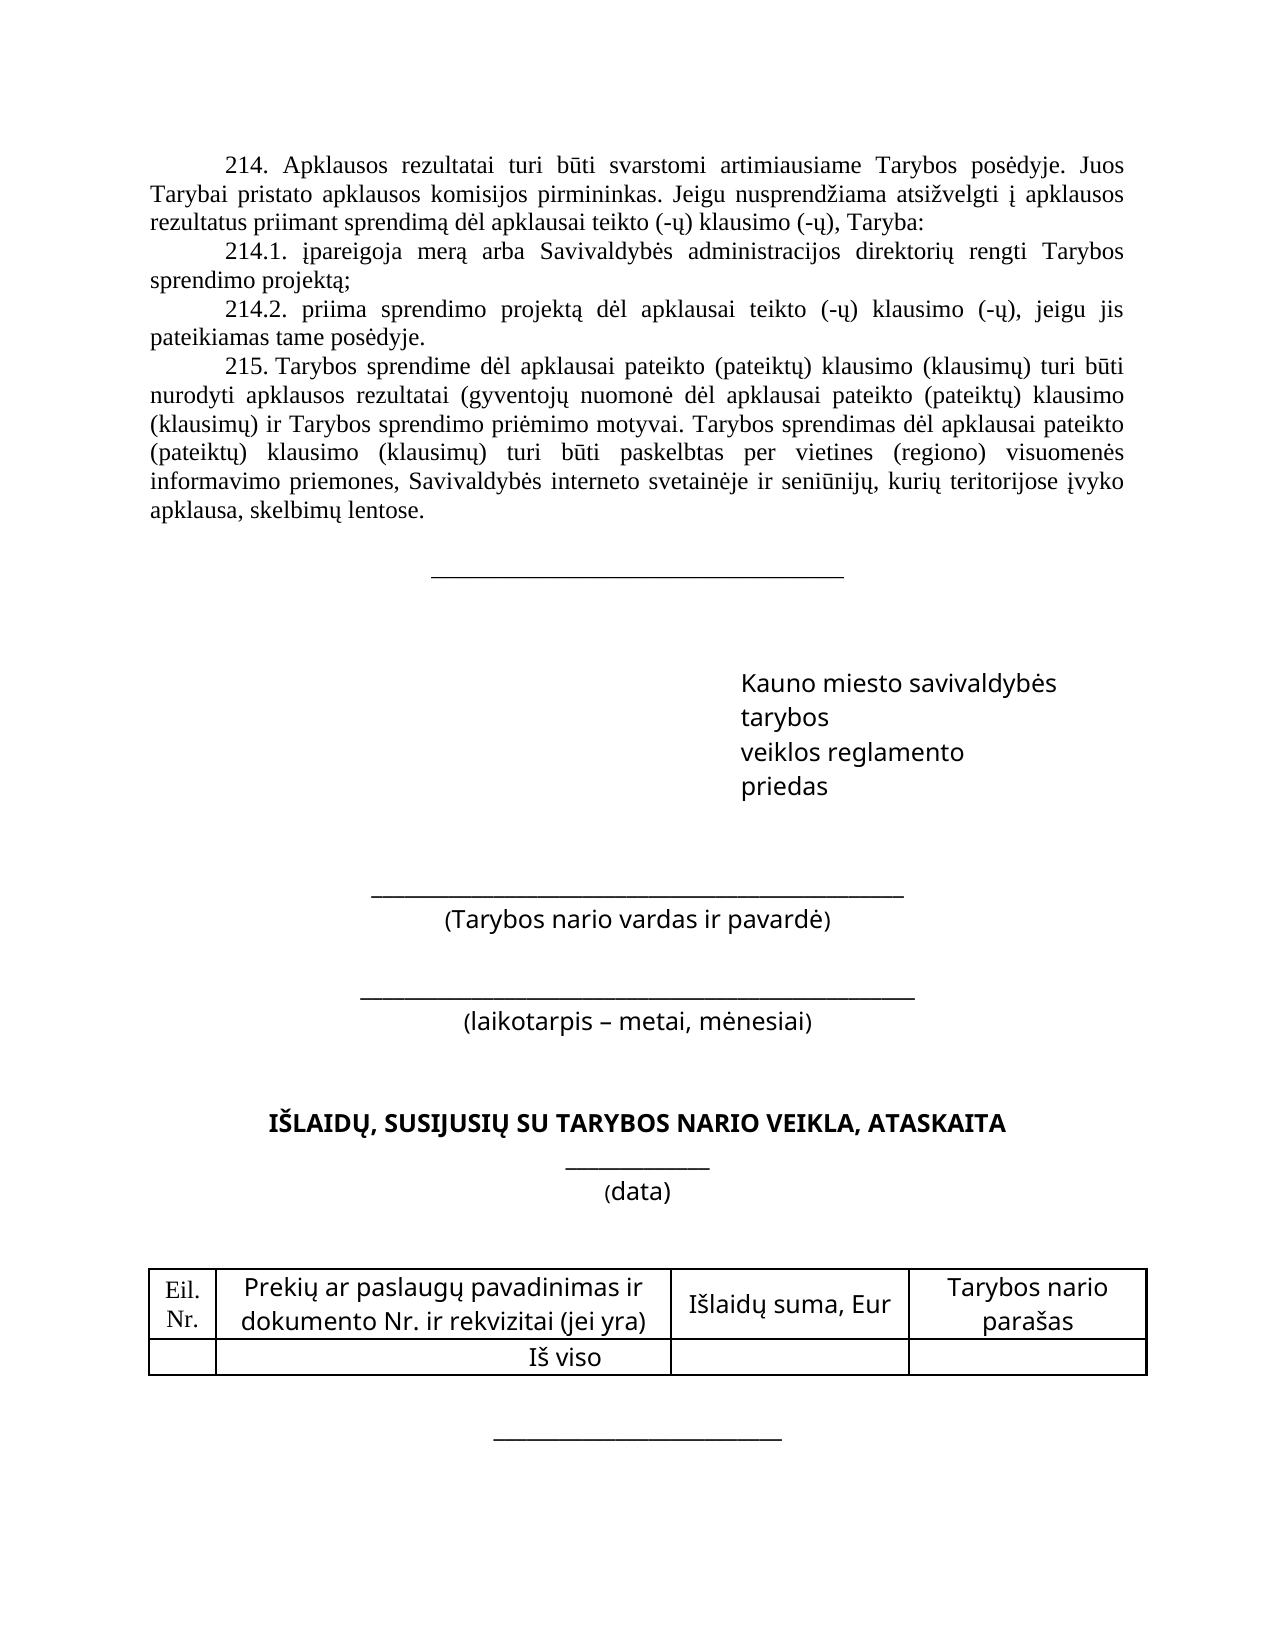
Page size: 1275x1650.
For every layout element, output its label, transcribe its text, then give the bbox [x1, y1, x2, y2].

text (laikotarpis – metai, mėnesiai) [150, 1004, 1125, 1038]
table_header Išlaidų suma, Eur [672, 1270, 908, 1338]
text 214.2. priima sprendimo projektą dėl apklausai teikto (-ų) klausimo (-ų), jeigu jis pateikiamas tame posėdyje. [150, 294, 1125, 351]
text __________________________ [150, 1410, 1125, 1444]
text Kauno miesto savivaldybės tarybos [741, 666, 1125, 734]
table_header Eil. Nr. [150, 1270, 215, 1338]
text _____________ [150, 1140, 1125, 1174]
table_cell [910, 1340, 1145, 1374]
text priedas [741, 768, 1125, 802]
text IŠLAIDŲ, SUSIJUSIŲ SU TARYBOS NARIO VEIKLA, ATASKAITA [150, 1106, 1125, 1140]
text 214.1. įpareigoja merą arba Savivaldybės administracijos direktorių rengti Tarybos sprendimo projektą; [150, 236, 1125, 294]
text 215. Tarybos sprendime dėl apklausai pateikto (pateiktų) klausimo (klausimų) turi būti nurodyti apklausos rezultatai (gyventojų nuomonė dėl apklausai pateikto (pateiktų) klausimo (klausimų) ir Tarybos sprendimo priėmimo motyvai. Tarybos sprendimas dėl apklausai pateikto (pateiktų) klausimo (klausimų) turi būti paskelbtas per vietines (regiono) visuomenės informavimo priemones, Savivaldybės interneto svetainėje ir seniūnijų, kurių teritorijose įvyko apklausa, skelbimų lentose. [150, 351, 1125, 524]
text ________________________________________________ [150, 867, 1125, 902]
text (Tarybos nario vardas ir pavardė) [150, 902, 1125, 936]
table_cell [150, 1340, 215, 1374]
text veiklos reglamento [741, 734, 1125, 768]
table_cell Iš viso [217, 1340, 670, 1374]
text (data) [150, 1174, 1125, 1208]
text __________________________________________________ [150, 970, 1125, 1004]
table_cell [672, 1340, 908, 1374]
text 214. Apklausos rezultatai turi būti svarstomi artimiausiame Tarybos posėdyje. Juos Tarybai pristato apklausos komisijos pirmininkas. Jeigu nusprendžiama atsižvelgti į apklausos rezultatus priimant sprendimą dėl apklausai teikto (-ų) klausimo (-ų), Taryba: [150, 150, 1125, 236]
text _________________________________ [150, 552, 1125, 581]
table_header Prekių ar paslaugų pavadinimas ir dokumento Nr. ir rekvizitai (jei yra) [217, 1270, 670, 1338]
table_header Tarybos nario parašas [910, 1270, 1145, 1338]
